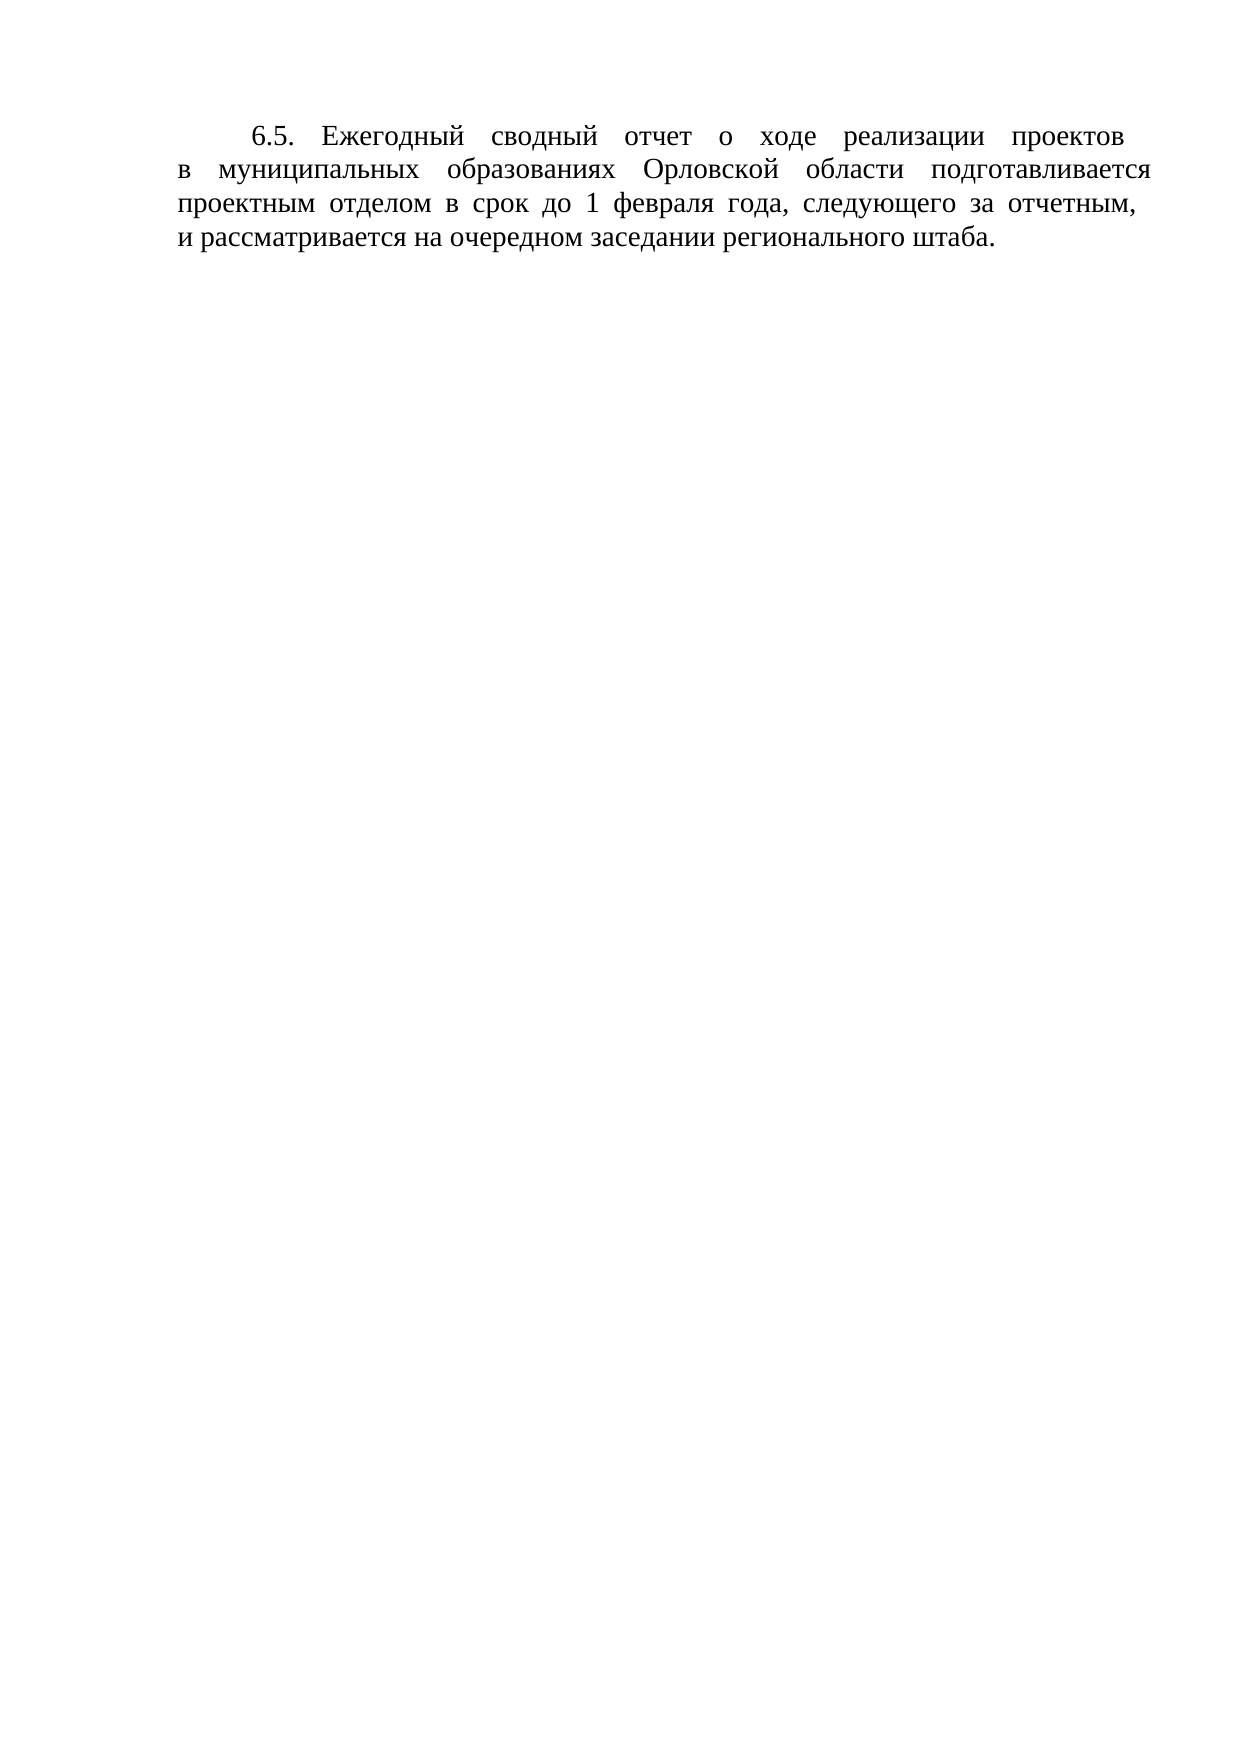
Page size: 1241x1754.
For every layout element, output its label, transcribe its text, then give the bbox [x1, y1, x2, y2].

text 6.5. Ежегодный сводный отчет о ходе реализации проектов в муниципальных образованиях Орловской области подготавливается проектным отделом в срок до 1 февраля года, следующего за отчетным, и рассматривается на очередном заседании регионального штаба. [177, 118, 1152, 252]
